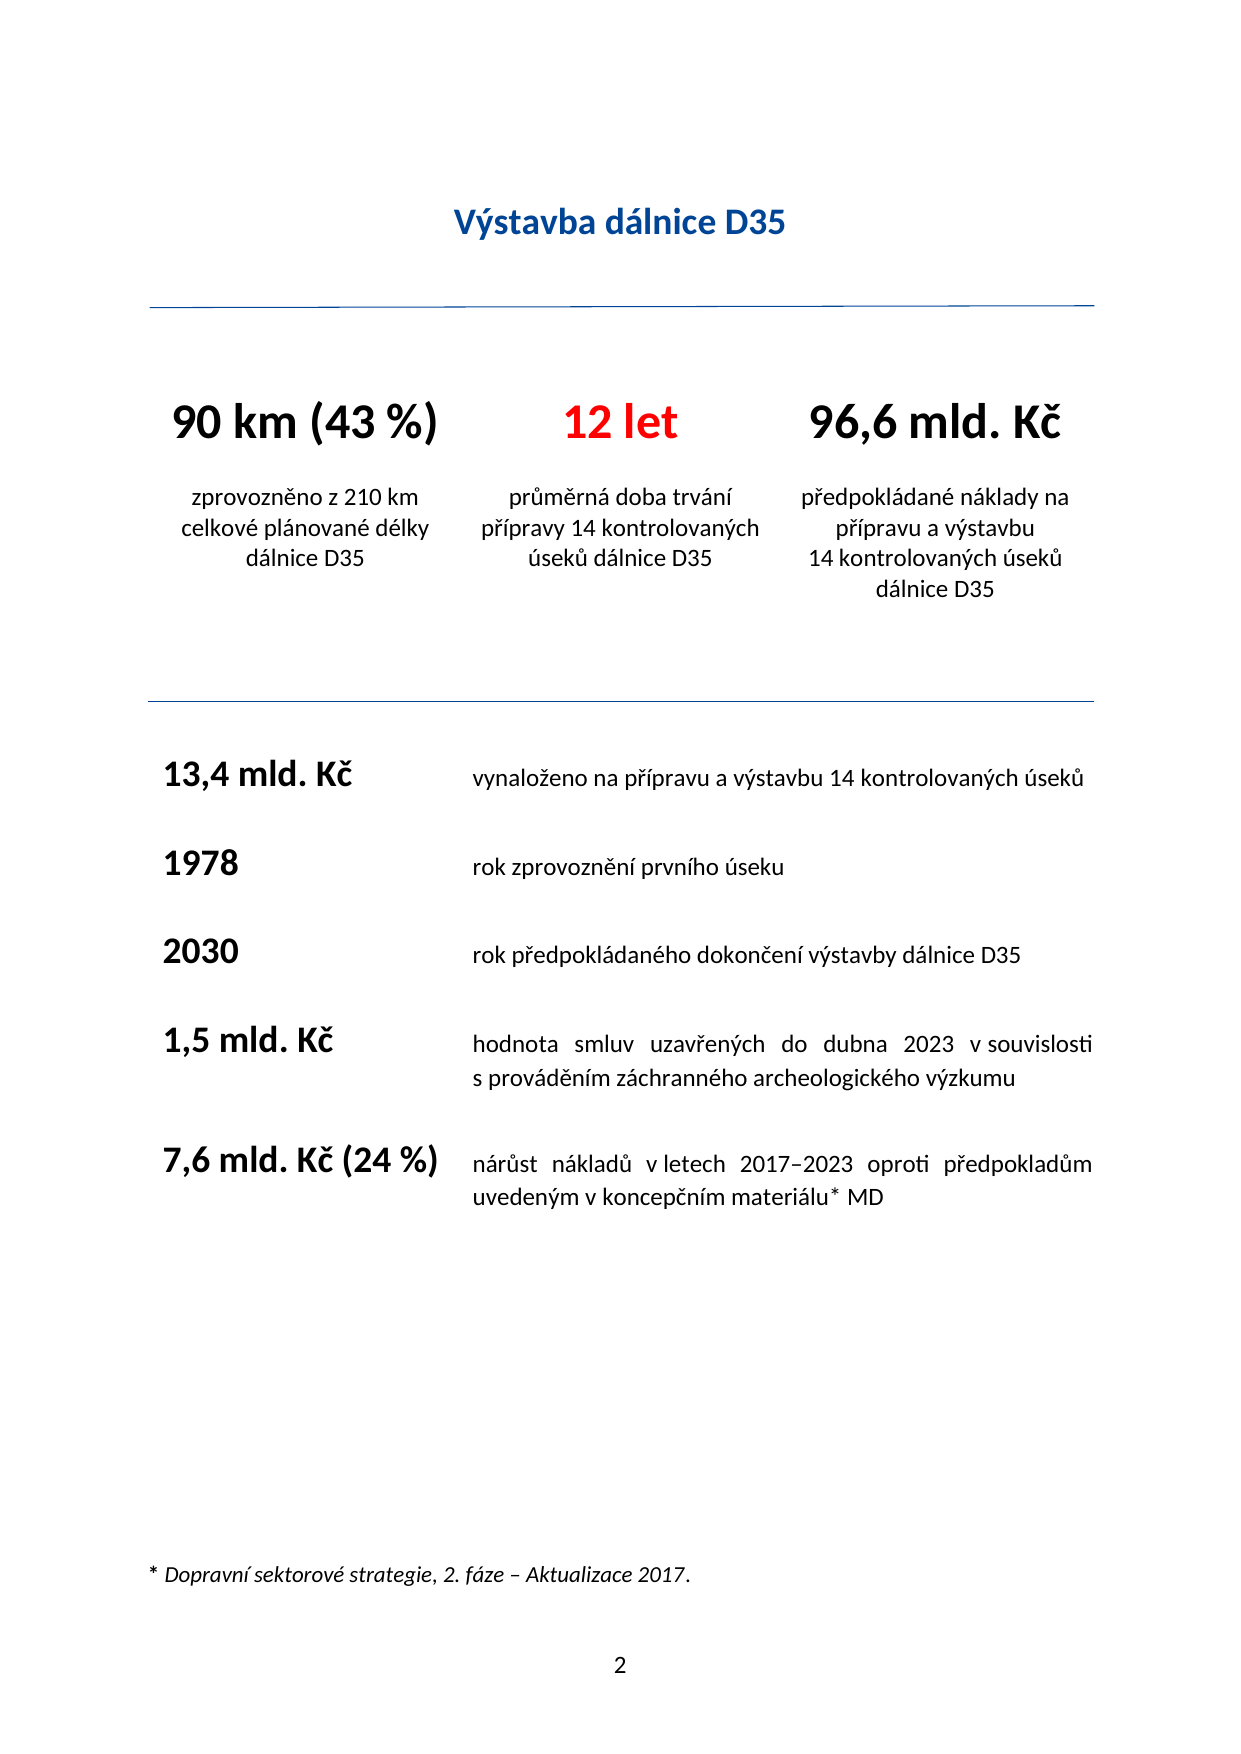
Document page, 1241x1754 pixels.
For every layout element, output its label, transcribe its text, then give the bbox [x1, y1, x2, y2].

text Výstavba dálnice D35 [148, 198, 1093, 243]
table_header 90 km (43 %) zprovozněno z 210 km celkové plánované délky dálnice D35 [148, 378, 463, 615]
text 2030 rok předpokládaného dokončení výstavby dálnice D35 [162, 927, 1093, 973]
table_header 96,6 mld. Kč předpokládané náklady na přípravu a výstavbu 14 kontrolovaných úseků dálnice D35 [778, 378, 1093, 615]
text 7,6 mld. Kč (24 %) nárůst nákladů v letech 2017–2023 oproti předpokladům uvedeným v koncepčním materiálu* MD [162, 1136, 1093, 1212]
text 13,4 mld. Kč vynaloženo na přípravu a výstavbu 14 kontrolovaných úseků [162, 750, 1093, 796]
text * Dopravní sektorové strategie, 2. fáze – Aktualizace 2017. [148, 1560, 1093, 1588]
text 1978 rok zprovoznění prvního úseku [162, 839, 1093, 884]
text 1,5 mld. Kč hodnota smluv uzavřených do dubna 2023 v souvislosti s prováděním záchranného archeologického výzkumu [162, 1016, 1093, 1093]
table_header 12 let průměrná doba trvání přípravy 14 kontrolovaných úseků dálnice D35 [463, 378, 778, 615]
